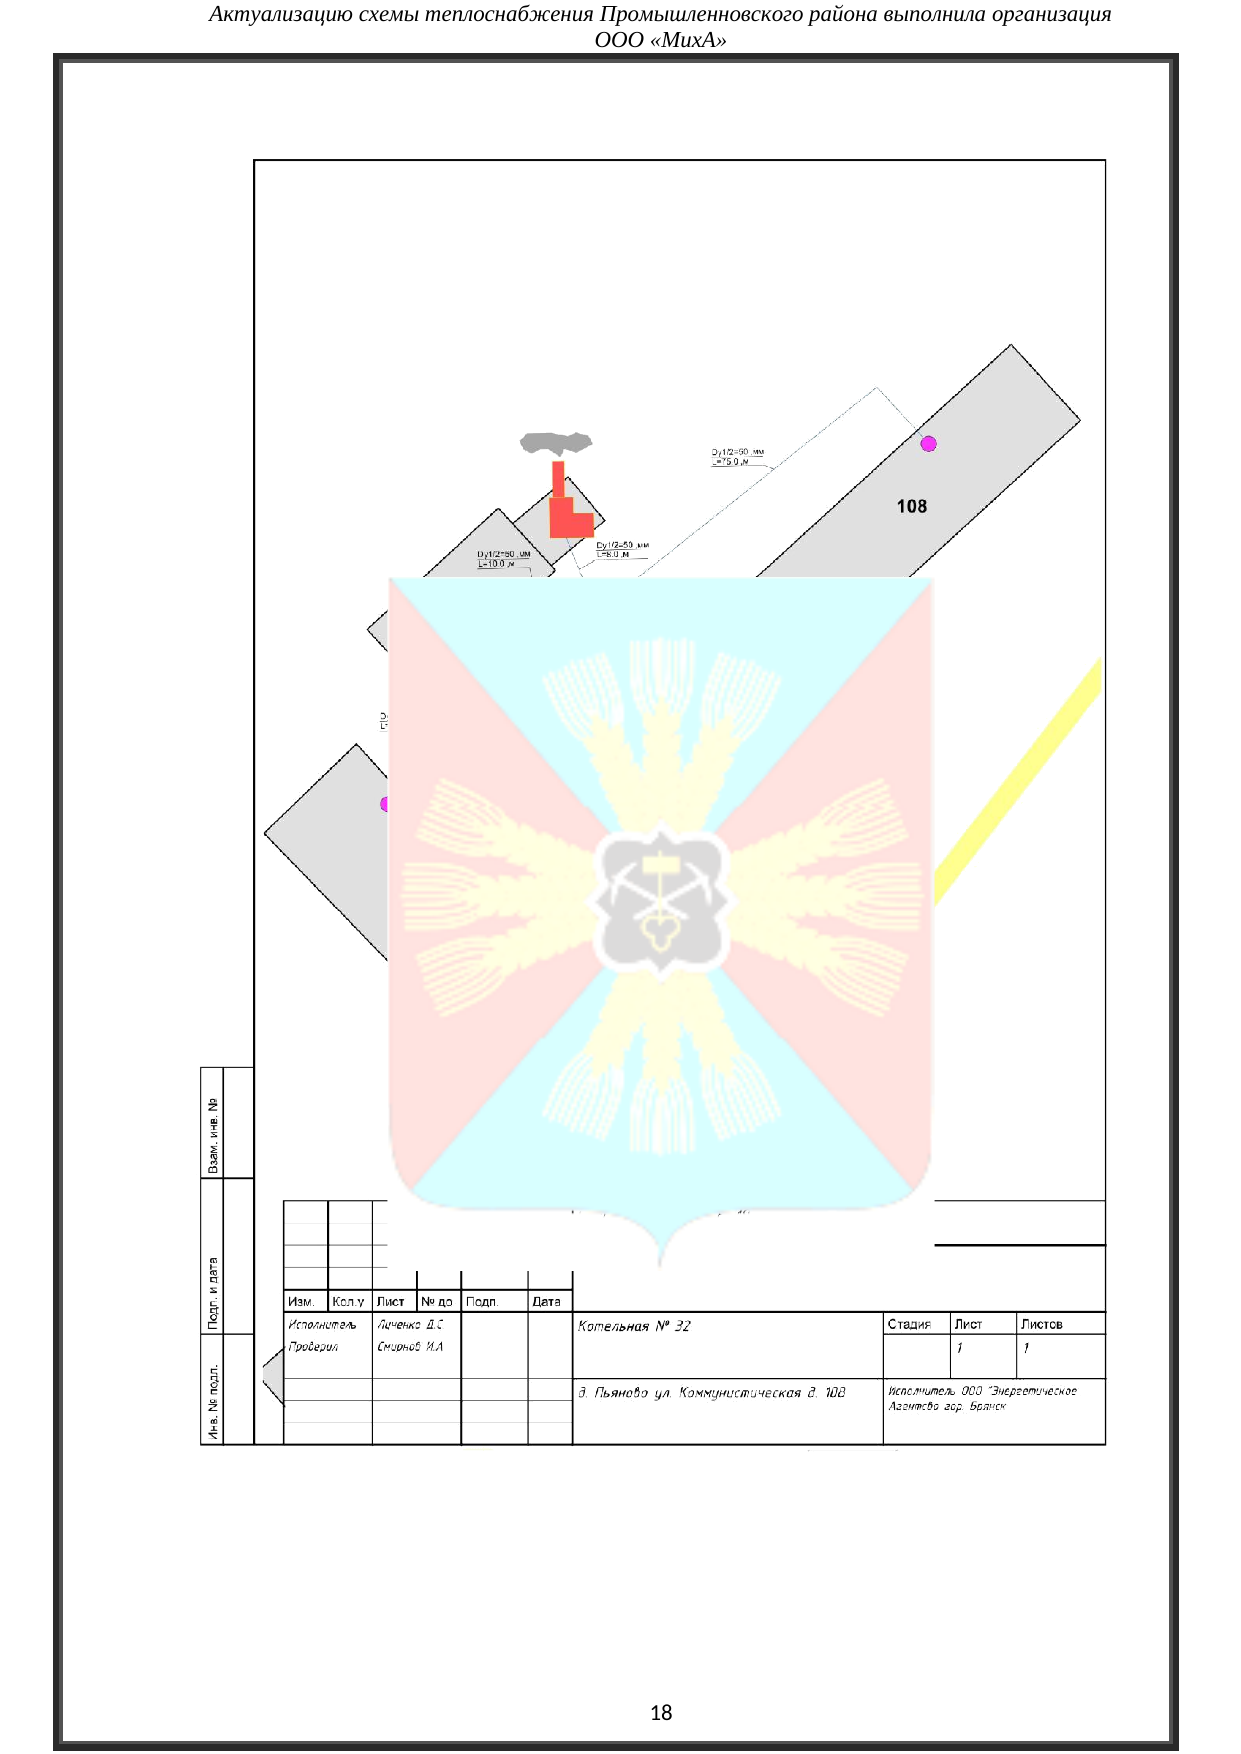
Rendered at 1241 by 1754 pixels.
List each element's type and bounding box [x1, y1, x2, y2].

picture [189, 141, 1122, 1462]
